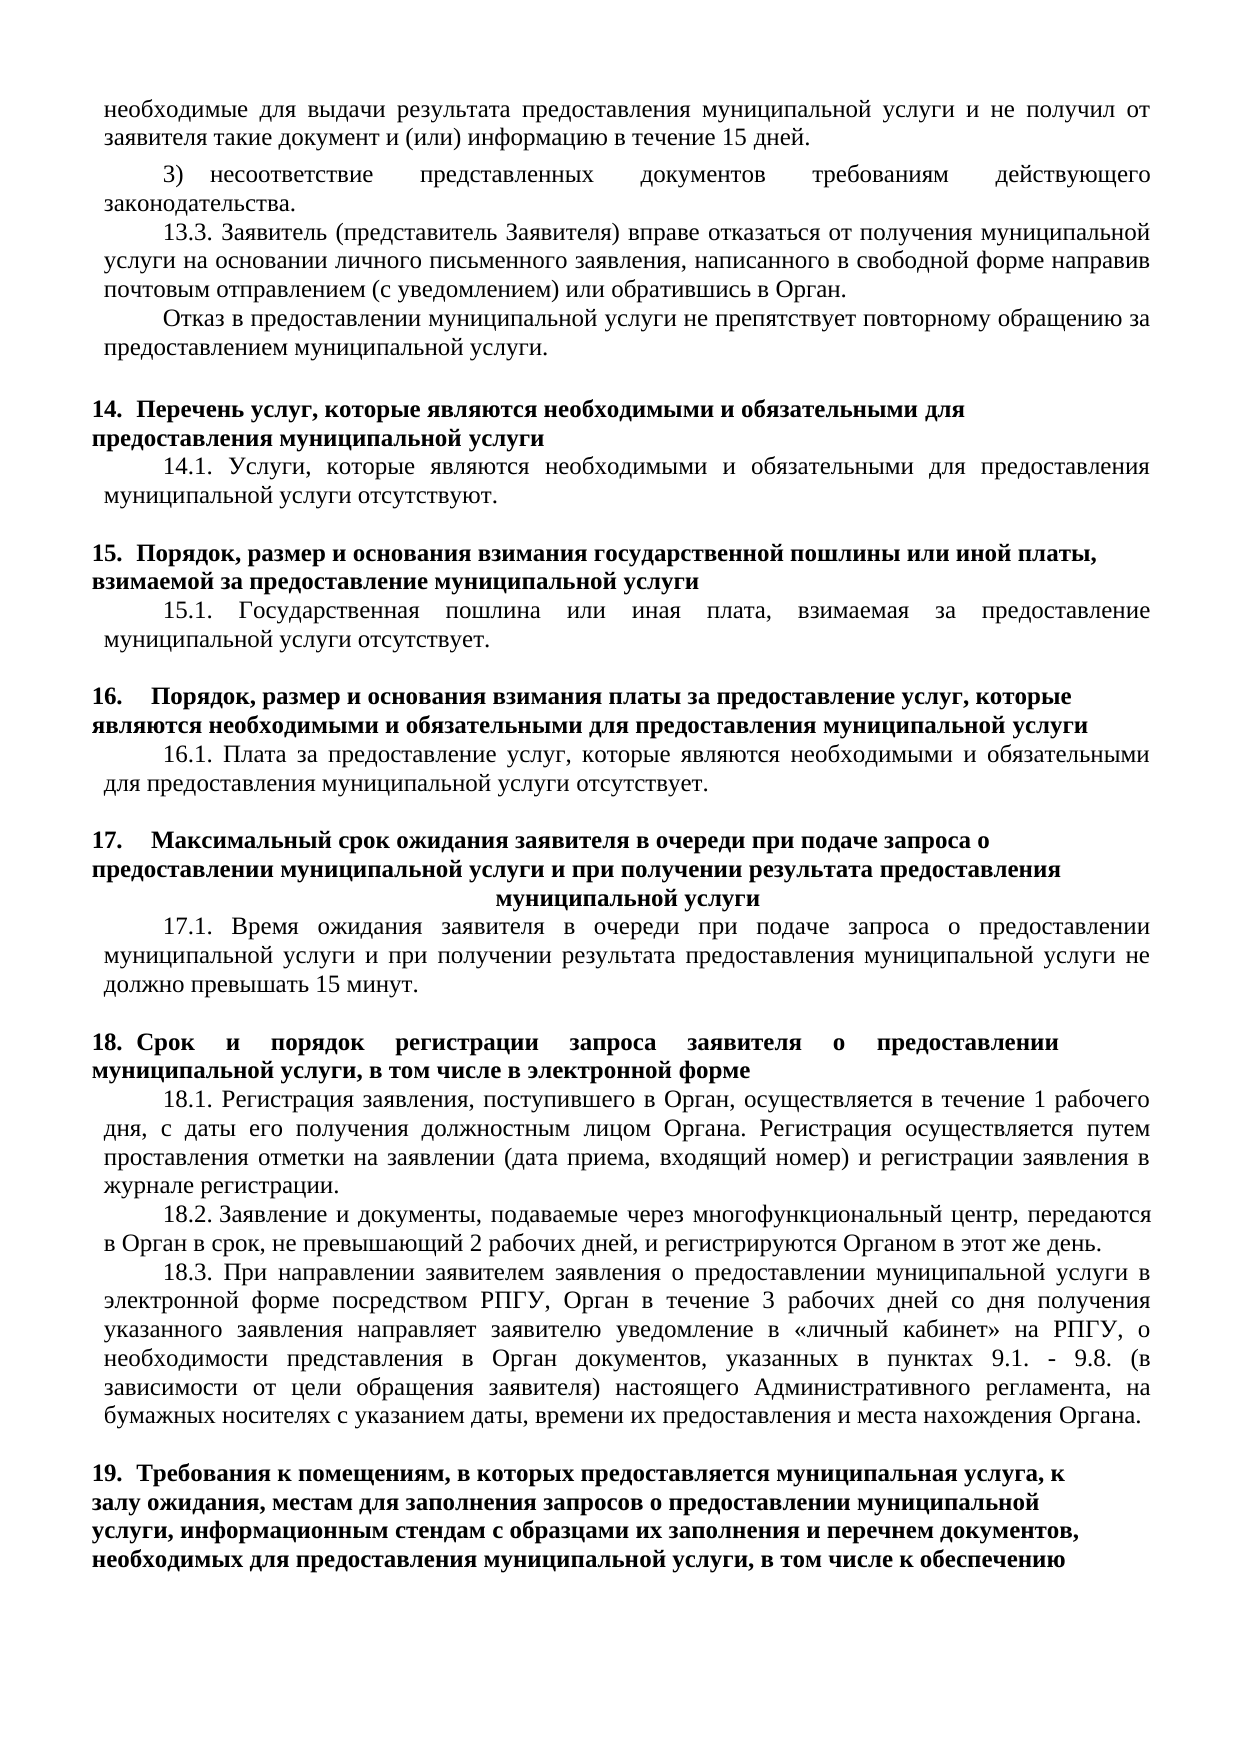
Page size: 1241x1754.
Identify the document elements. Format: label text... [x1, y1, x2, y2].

subtitle Максимальный срок ожидания заявителя в очереди при подаче запроса о предоставлении муниципальной услуги и при получении результата предоставления [92, 825, 1112, 883]
text 14.1. Услуги, которые являются необходимыми и обязательными для предоставления муниципальной услуги отсутствуют. [104, 451, 1151, 509]
list При направлении заявителем заявления о предоставлении муниципальной услуги в электронной форме посредством РПГУ, Орган в течение 3 рабочих дней со дня получения указанного заявления направляет заявителю уведомление в «личный кабинет» на РПГУ, о необходимости представления в Орган документов, указанных в пунктах 9.1. - 9.8. (в зависимости от цели обращения заявителя) настоящего Административного регламента, на бумажных носителях с указанием даты, времени их предоставления и места нахождения Органа. [104, 1257, 1152, 1429]
list несоответствие представленных документов требованиям действующего законодательства. [104, 159, 1151, 217]
subtitle Перечень услуг, которые являются необходимыми и обязательными для предоставления муниципальной услуги [92, 394, 1098, 451]
list Заявление и документы, подаваемые через многофункциональный центр, передаются в Орган в срок, не превышающий 2 рабочих дней, и регистрируются Органом в этот же день. [104, 1199, 1152, 1257]
text Отказ в предоставлении муниципальной услуги не препятствует повторному обращению за предоставлением муниципальной услуги. [104, 303, 1152, 360]
text 17.1. Время ожидания заявителя в очереди при подаче запроса о предоставлении муниципальной услуги и при получении результата предоставления муниципальной услуги не должно превышать 15 минут. [104, 911, 1151, 998]
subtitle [92, 1458, 1115, 1573]
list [104, 94, 1151, 151]
list Регистрация заявления, поступившего в Орган, осуществляется в течение 1 рабочего дня, с даты его получения должностным лицом Органа. Регистрация осуществляется путем проставления отметки на заявлении (дата приема, входящий номер) и регистрации заявления в журнале регистрации. [104, 1084, 1151, 1199]
text муниципальной услуги [495, 883, 1176, 911]
subtitle Порядок, размер и основания взимания государственной пошлины или иной платы, взимаемой за предоставление муниципальной услуги [92, 538, 1121, 595]
subtitle Срок и порядок регистрации запроса заявителя о предоставлении муниципальной услуги, в том числе в электронной форме [92, 1027, 1059, 1084]
text 15.1. Государственная пошлина или иная плата, взимаемая за предоставление муниципальной услуги отсутствует. [104, 595, 1151, 653]
subtitle Порядок, размер и основания взимания платы за предоставление услуг, которые являются необходимыми и обязательными для предоставления муниципальной услуги [92, 681, 1144, 739]
list Заявитель (представитель Заявителя) вправе отказаться от получения муниципальной услуги на основании личного письменного заявления, написанного в свободной форме направив почтовым отправлением (с уведомлением) или обратившись в Орган. [104, 217, 1151, 303]
text 16.1. Плата за предоставление услуг, которые являются необходимыми и обязательными для предоставления муниципальной услуги отсутствует. [104, 739, 1151, 796]
